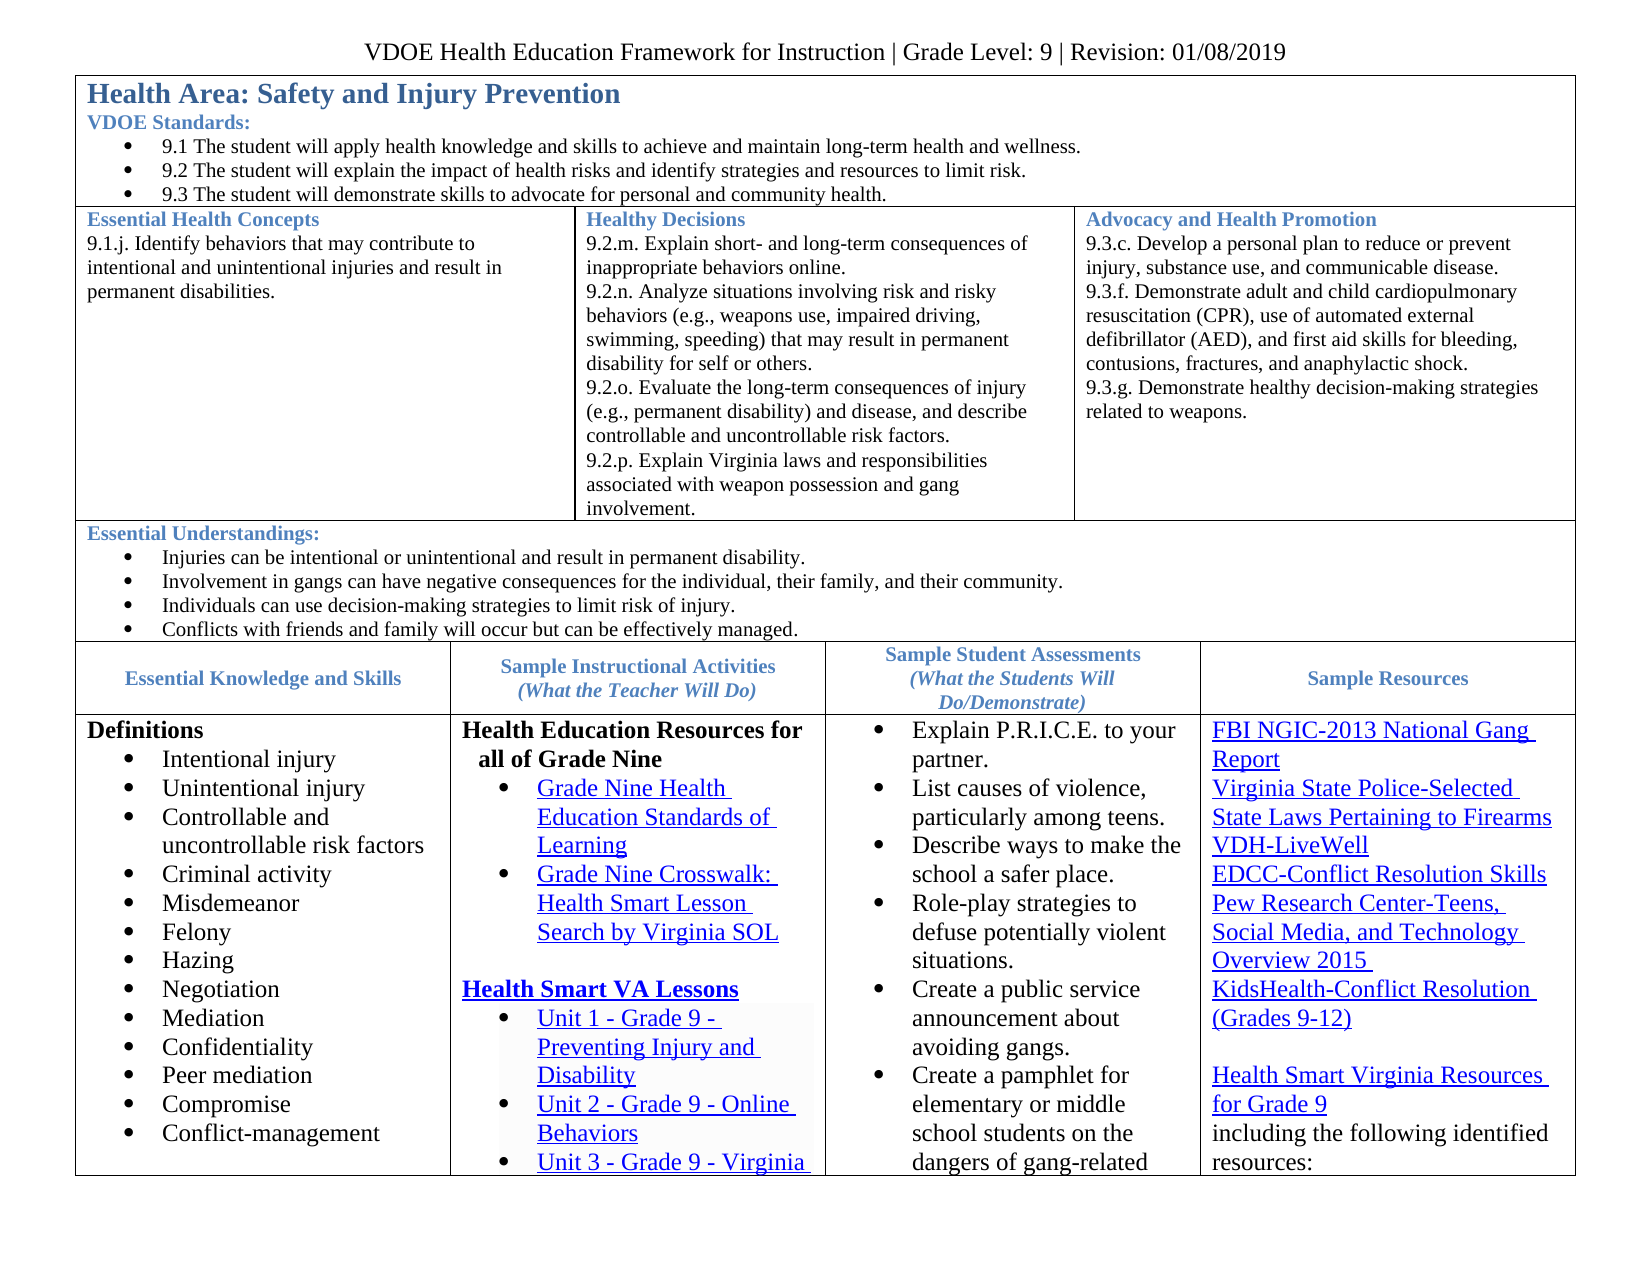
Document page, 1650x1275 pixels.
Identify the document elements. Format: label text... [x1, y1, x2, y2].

table_cell Essential Knowledge and Skills [76, 642, 450, 714]
table_cell Sample Resources [1201, 642, 1575, 714]
table_cell Healthy Decisions 9.2.m. Explain short- and long-term consequences of inappropriate behaviors online. 9.2.n. Analyze situations involving risk and risky behaviors (e.g., weapons use, impaired driving, swimming, speeding) that may result in permanent disability for self or others. 9.2.o. Evaluate the long-term consequences of injury (e.g., permanent disability) and disease, and describe controllable and uncontrollable risk factors. 9.2.p. Explain Virginia laws and responsibilities associated with weapon possession and gang involvement. [576, 207, 1074, 520]
table_cell Sample Student Assessments (What the Students Will Do/Demonstrate) [826, 642, 1200, 714]
table_header Health Area: Safety and Injury Prevention VDOE Standards: 9.1 The student will apply health knowledge and skills to achieve and maintain long-term health and wellness. 9.2 The student will explain the impact of health risks and identify strategies and resources to limit risk. 9.3 The student will demonstrate skills to advocate for personal and community health. [76, 76, 1575, 206]
table_cell Essential Health Concepts 9.1.j. Identify behaviors that may contribute to intentional and unintentional injuries and result in permanent disabilities. [76, 207, 574, 520]
table_cell Essential Understandings: Injuries can be intentional or unintentional and result in permanent disability. Involvement in gangs can have negative consequences for the individual, their family, and their community. Individuals can use decision-making strategies to limit risk of injury. Conflicts with friends and family will occur but can be effectively managed. [76, 521, 1575, 641]
table_cell Advocacy and Health Promotion 9.3.c. Develop a personal plan to reduce or prevent injury, substance use, and communicable disease. 9.3.f. Demonstrate adult and child cardiopulmonary resuscitation (CPR), use of automated external defibrillator (AED), and first aid skills for bleeding, contusions, fractures, and anaphylactic shock. 9.3.g. Demonstrate healthy decision-making strategies related to weapons. [1075, 207, 1575, 520]
table_cell Sample Instructional Activities (What the Teacher Will Do) [451, 642, 825, 714]
